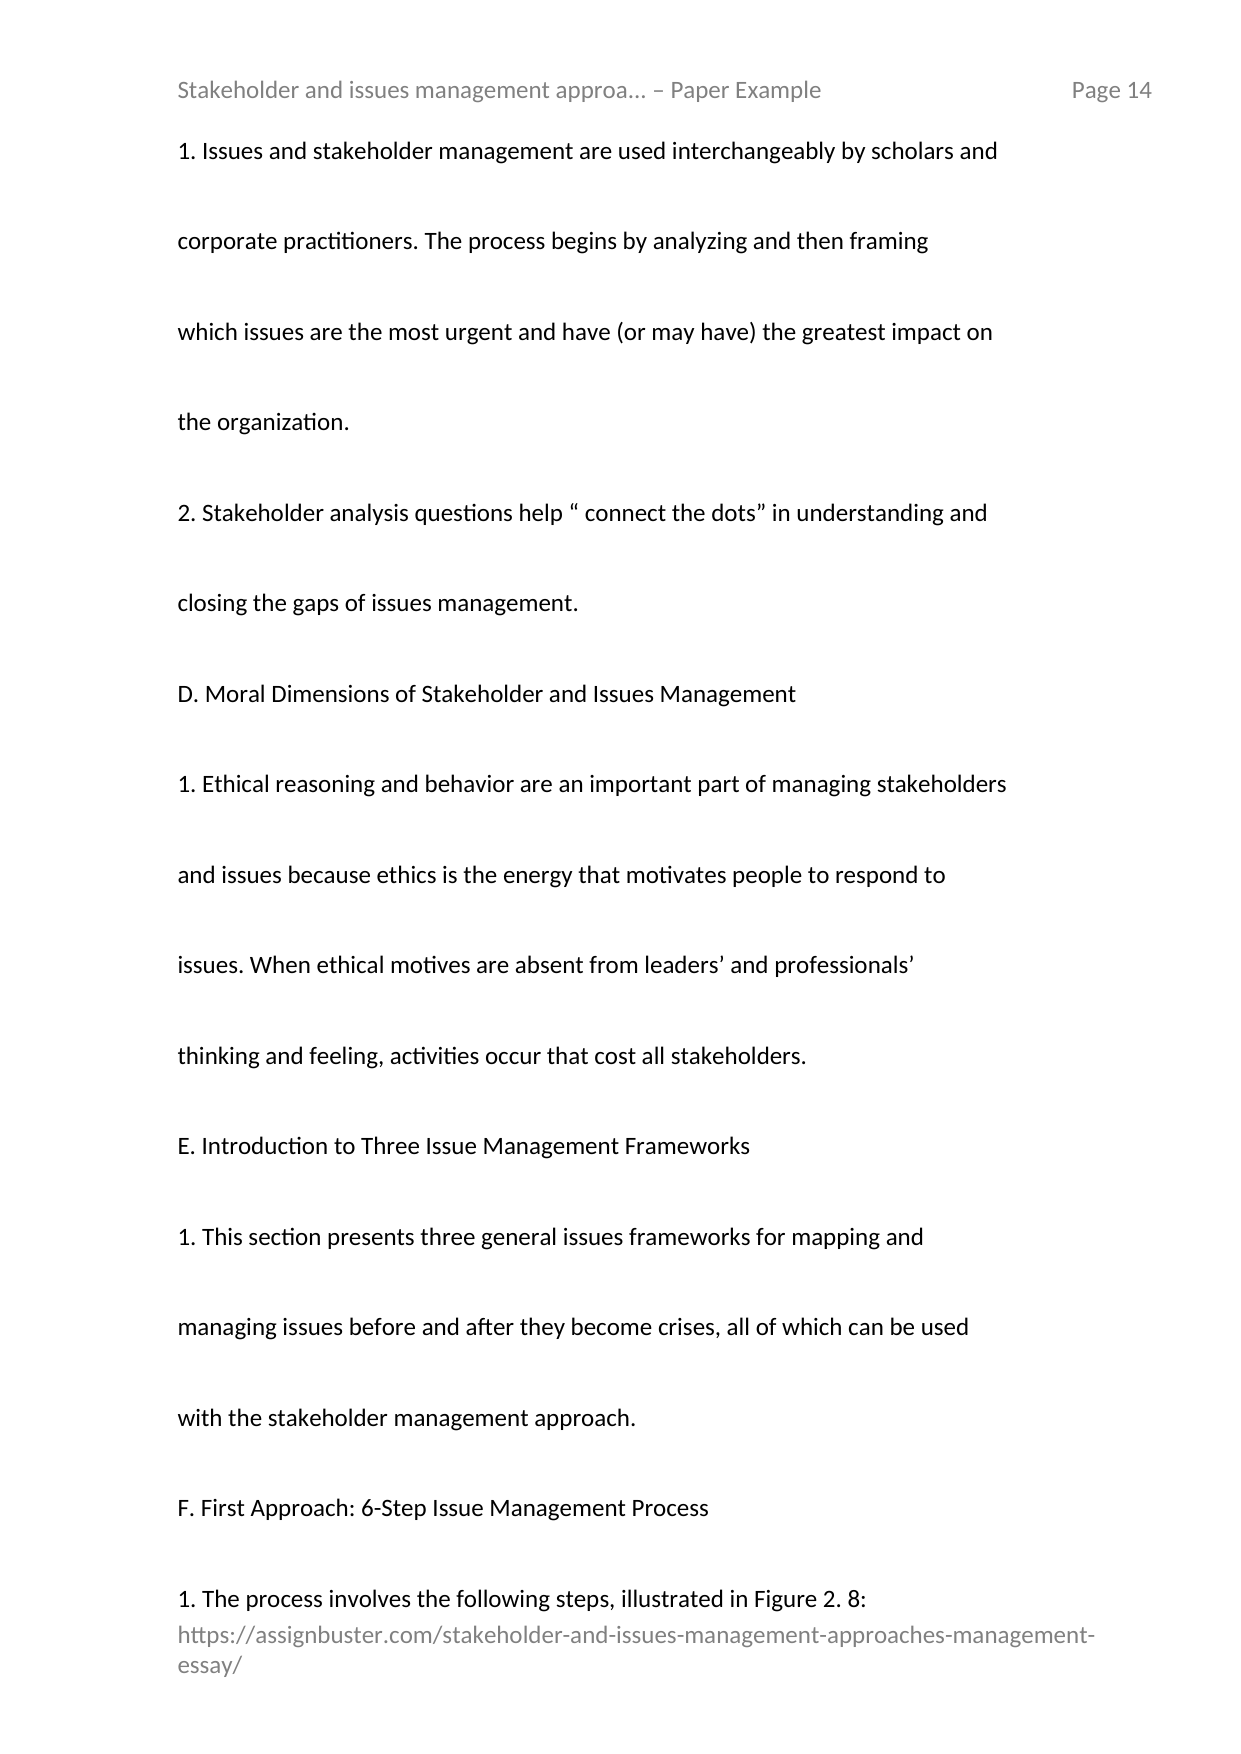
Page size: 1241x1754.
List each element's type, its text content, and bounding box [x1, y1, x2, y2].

text 1. Issues and stakeholder management are used interchangeably by scholars and [177, 135, 1152, 165]
text F. First Approach: 6-Step Issue Management Process [177, 1493, 1152, 1523]
text 1. Ethical reasoning and behavior are an important part of managing stakeholders [177, 768, 1152, 799]
text the organization. [177, 406, 1152, 437]
text with the stakeholder management approach. [177, 1402, 1152, 1433]
text E. Introduction to Three Issue Management Frameworks [177, 1131, 1152, 1161]
text 1. The process involves the following steps, illustrated in Figure 2. 8: [177, 1583, 1152, 1614]
text 1. This section presents three general issues frameworks for mapping and [177, 1221, 1152, 1252]
text thinking and feeling, activities occur that cost all stakeholders. [177, 1040, 1152, 1071]
text managing issues before and after they become crises, all of which can be used [177, 1312, 1152, 1342]
text closing the gaps of issues management. [177, 587, 1152, 618]
text 2. Stakeholder analysis questions help “ connect the dots” in understanding and [177, 497, 1152, 527]
text and issues because ethics is the energy that motivates people to respond to [177, 859, 1152, 889]
text D. Moral Dimensions of Stakeholder and Issues Management [177, 678, 1152, 708]
text issues. When ethical motives are absent from leaders’ and professionals’ [177, 949, 1152, 980]
text corporate practitioners. The process begins by analyzing and then framing [177, 225, 1152, 256]
text which issues are the most urgent and have (or may have) the greatest impact on [177, 316, 1152, 346]
